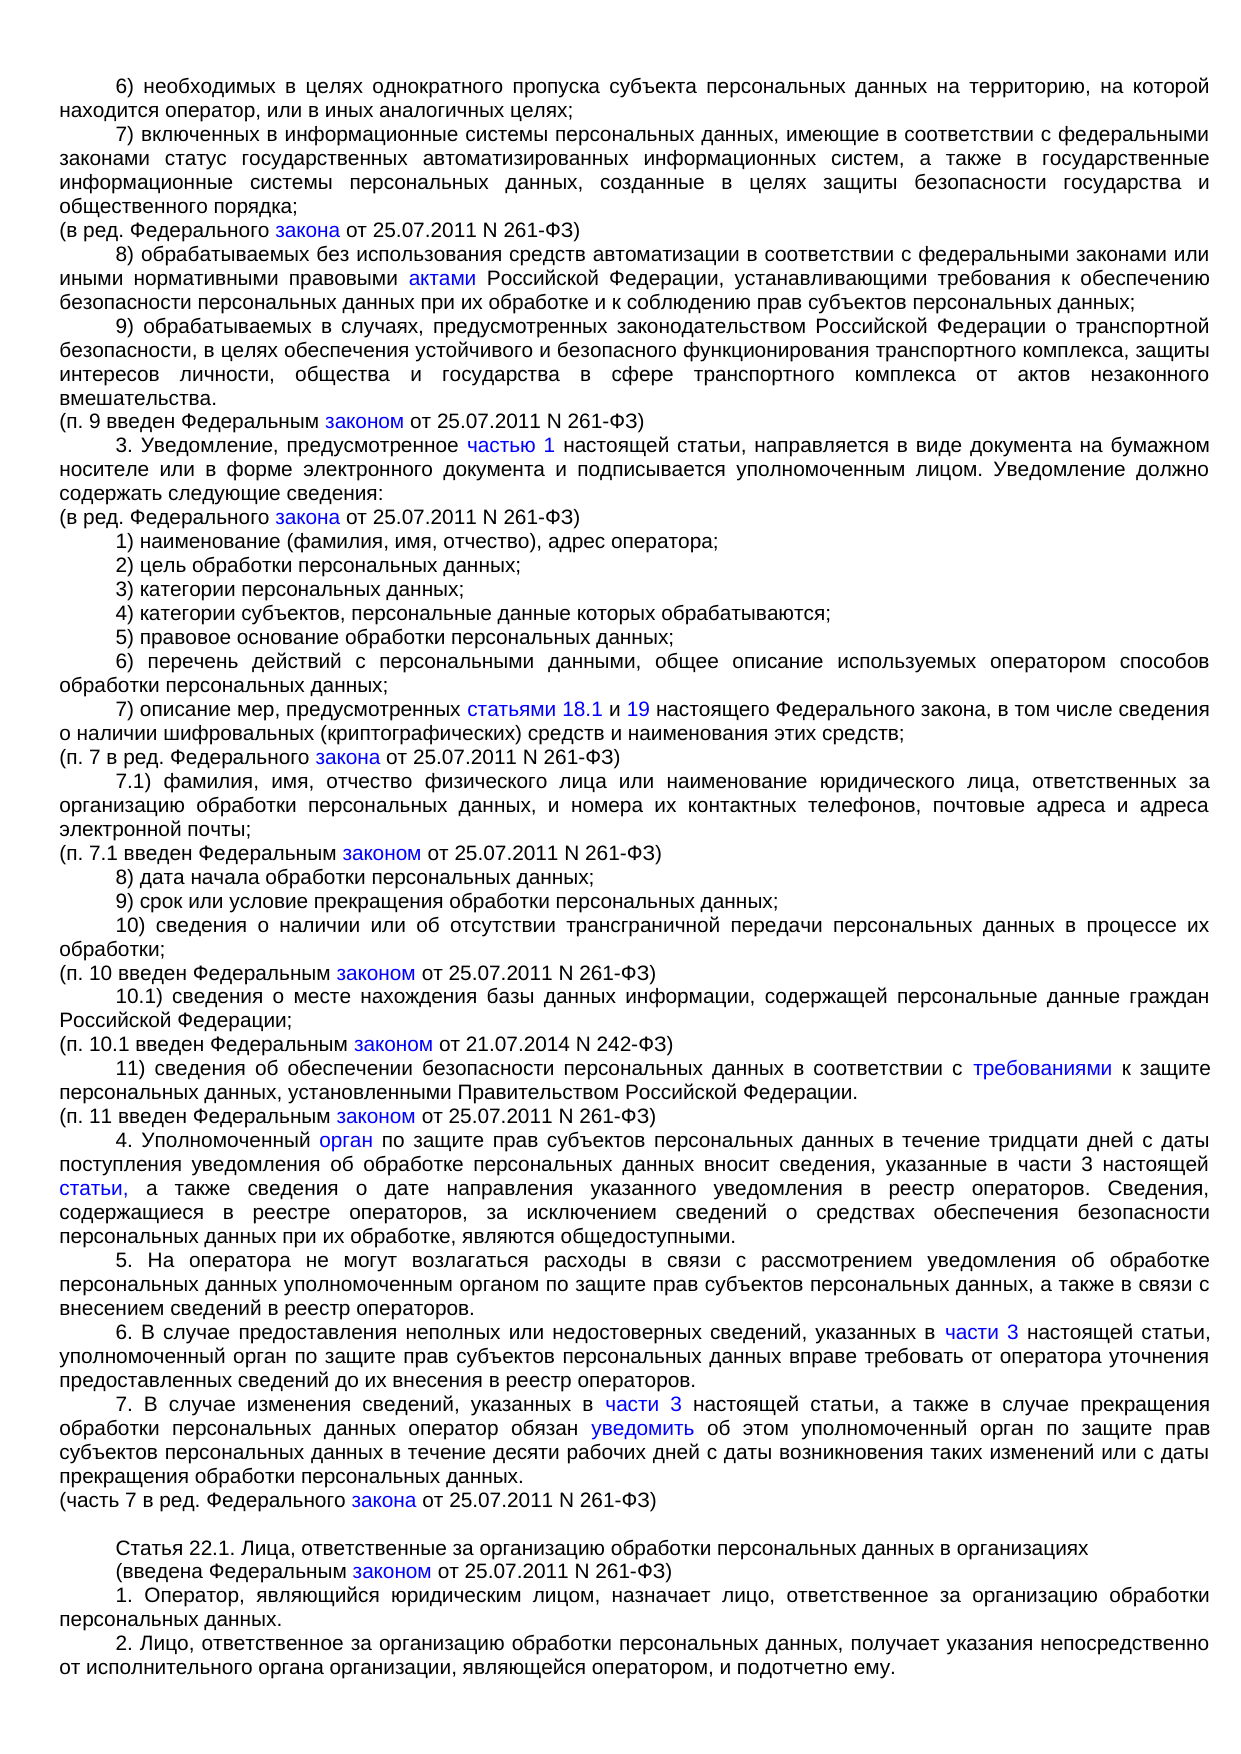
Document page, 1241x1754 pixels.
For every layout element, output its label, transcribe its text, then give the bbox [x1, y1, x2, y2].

text Статья 22.1. Лица, ответственные за организацию обработки персональных данных в организациях [59, 1535, 1211, 1559]
text 5. На оператора не могут возлагаться расходы в связи с рассмотрением уведомления об обработке персональных данных уполномоченным органом по защите прав субъектов персональных данных, а также в связи с внесением сведений в реестр операторов. [59, 1248, 1211, 1320]
text 2. Лицо, ответственное за организацию обработки персональных данных, получает указания непосредственно от исполнительного органа организации, являющейся оператором, и подотчетно ему. [59, 1631, 1211, 1679]
text 10.1) сведения о месте нахождения базы данных информации, содержащей персональные данные граждан Российской Федерации; [59, 984, 1211, 1032]
text 5) правовое основание обработки персональных данных; [59, 625, 1211, 649]
text 2) цель обработки персональных данных; [59, 553, 1211, 577]
text (п. 10.1 введен Федеральным законом от 21.07.2014 N 242-ФЗ) [59, 1032, 1211, 1056]
text 6. В случае предоставления неполных или недостоверных сведений, указанных в части 3 настоящей статьи, уполномоченный орган по защите прав субъектов персональных данных вправе требовать от оператора уточнения предоставленных сведений до их внесения в реестр операторов. [59, 1320, 1211, 1392]
text 8) дата начала обработки персональных данных; [59, 864, 1211, 888]
text 7) включенных в информационные системы персональных данных, имеющие в соответствии с федеральными законами статус государственных автоматизированных информационных систем, а также в государственные информационные системы персональных данных, созданные в целях защиты безопасности государства и общественного порядка; [59, 122, 1211, 218]
text 4) категории субъектов, персональные данные которых обрабатываются; [59, 601, 1211, 625]
text 10) сведения о наличии или об отсутствии трансграничной передачи персональных данных в процессе их обработки; [59, 912, 1211, 960]
text 9) обрабатываемых в случаях, предусмотренных законодательством Российской Федерации о транспортной безопасности, в целях обеспечения устойчивого и безопасного функционирования транспортного комплекса, защиты интересов личности, общества и государства в сфере транспортного комплекса от актов незаконного вмешательства. [59, 313, 1211, 409]
text 4. Уполномоченный орган по защите прав субъектов персональных данных в течение тридцати дней с даты поступления уведомления об обработке персональных данных вносит сведения, указанные в части 3 настоящей статьи, а также сведения о дате направления указанного уведомления в реестр операторов. Сведения, содержащиеся в реестре операторов, за исключением сведений о средствах обеспечения безопасности персональных данных при их обработке, являются общедоступными. [59, 1128, 1211, 1248]
text 9) срок или условие прекращения обработки персональных данных; [59, 888, 1211, 912]
text (в ред. Федерального закона от 25.07.2011 N 261-ФЗ) [59, 218, 1211, 242]
text (п. 7 в ред. Федерального закона от 25.07.2011 N 261-ФЗ) [59, 745, 1211, 769]
text (в ред. Федерального закона от 25.07.2011 N 261-ФЗ) [59, 505, 1211, 529]
text 7.1) фамилия, имя, отчество физического лица или наименование юридического лица, ответственных за организацию обработки персональных данных, и номера их контактных телефонов, почтовые адреса и адреса электронной почты; [59, 769, 1211, 841]
text (п. 7.1 введен Федеральным законом от 25.07.2011 N 261-ФЗ) [59, 841, 1211, 864]
text 6) необходимых в целях однократного пропуска субъекта персональных данных на территорию, на которой находится оператор, или в иных аналогичных целях; [59, 74, 1211, 122]
text 1. Оператор, являющийся юридическим лицом, назначает лицо, ответственное за организацию обработки персональных данных. [59, 1583, 1211, 1631]
text 7. В случае изменения сведений, указанных в части 3 настоящей статьи, а также в случае прекращения обработки персональных данных оператор обязан уведомить об этом уполномоченный орган по защите прав субъектов персональных данных в течение десяти рабочих дней с даты возникновения таких изменений или с даты прекращения обработки персональных данных. [59, 1392, 1211, 1487]
text (часть 7 в ред. Федерального закона от 25.07.2011 N 261-ФЗ) [59, 1487, 1211, 1511]
text 11) сведения об обеспечении безопасности персональных данных в соответствии с требованиями к защите персональных данных, установленными Правительством Российской Федерации. [59, 1056, 1211, 1104]
text 3) категории персональных данных; [59, 577, 1211, 601]
text (п. 10 введен Федеральным законом от 25.07.2011 N 261-ФЗ) [59, 960, 1211, 984]
text (п. 11 введен Федеральным законом от 25.07.2011 N 261-ФЗ) [59, 1104, 1211, 1128]
text 8) обрабатываемых без использования средств автоматизации в соответствии с федеральными законами или иными нормативными правовыми актами Российской Федерации, устанавливающими требования к обеспечению безопасности персональных данных при их обработке и к соблюдению прав субъектов персональных данных; [59, 242, 1211, 313]
text 7) описание мер, предусмотренных статьями 18.1 и 19 настоящего Федерального закона, в том числе сведения о наличии шифровальных (криптографических) средств и наименования этих средств; [59, 697, 1211, 745]
text 6) перечень действий с персональными данными, общее описание используемых оператором способов обработки персональных данных; [59, 649, 1211, 697]
text 3. Уведомление, предусмотренное частью 1 настоящей статьи, направляется в виде документа на бумажном носителе или в форме электронного документа и подписывается уполномоченным лицом. Уведомление должно содержать следующие сведения: [59, 433, 1211, 505]
text 1) наименование (фамилия, имя, отчество), адрес оператора; [59, 529, 1211, 553]
text (п. 9 введен Федеральным законом от 25.07.2011 N 261-ФЗ) [59, 409, 1211, 433]
text (введена Федеральным законом от 25.07.2011 N 261-ФЗ) [59, 1559, 1211, 1583]
